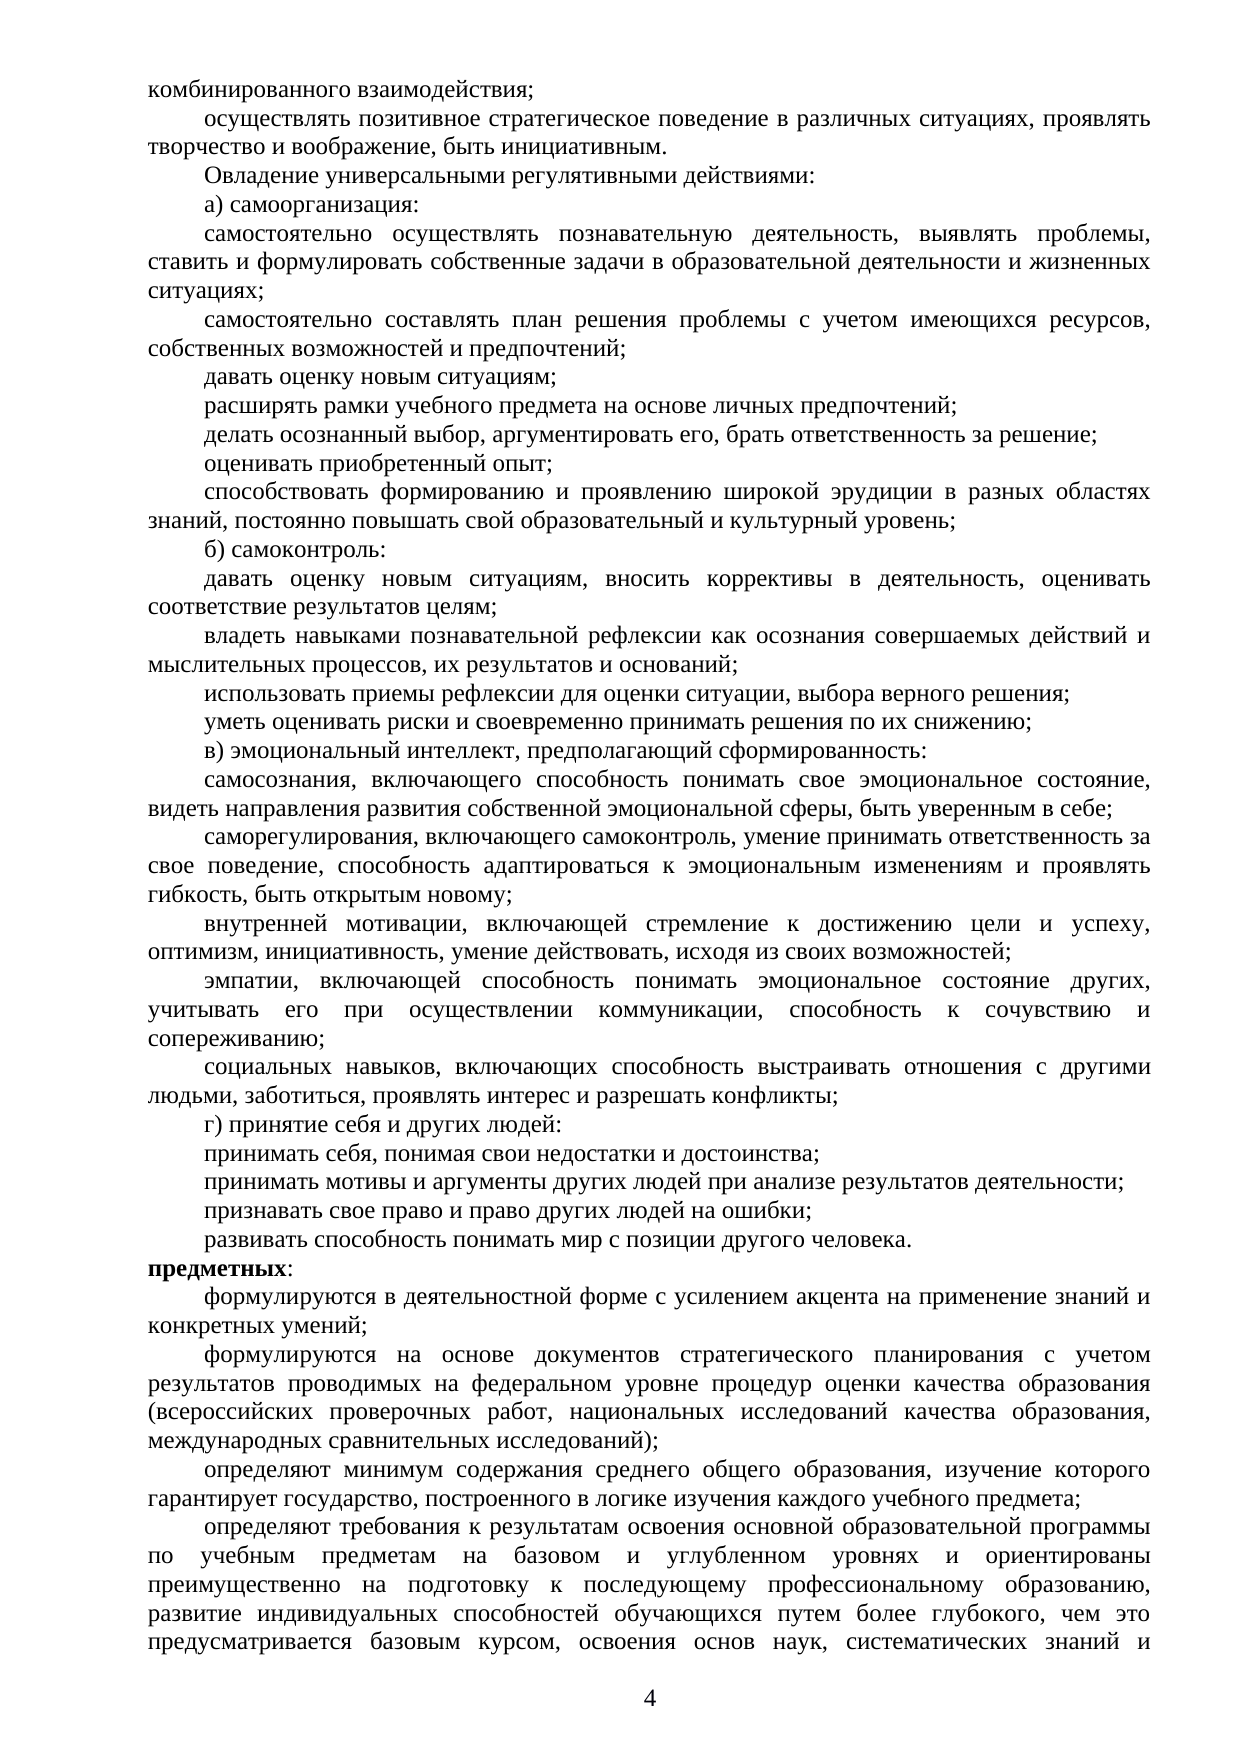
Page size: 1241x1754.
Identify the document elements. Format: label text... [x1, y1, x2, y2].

text признавать свое право и право других людей на ошибки; [148, 1195, 1152, 1224]
text предметных: [148, 1253, 1152, 1281]
text определяют минимум содержания среднего общего образования, изучение которого гарантирует государство, построенного в логике изучения каждого учебного предмета; [148, 1454, 1152, 1511]
text оценивать приобретенный опыт; [148, 448, 1152, 476]
text социальных навыков, включающих способность выстраивать отношения с другими людьми, заботиться, проявлять интерес и разрешать конфликты; [148, 1051, 1152, 1109]
text саморегулирования, включающего самоконтроль, умение принимать ответственность за свое поведение, способность адаптироваться к эмоциональным изменениям и проявлять гибкость, быть открытым новому; [148, 821, 1152, 908]
text самосознания, включающего способность понимать свое эмоциональное состояние, видеть направления развития собственной эмоциональной сферы, быть уверенным в себе; [148, 764, 1152, 821]
text б) самоконтроль: [148, 534, 1152, 563]
text использовать приемы рефлексии для оценки ситуации, выбора верного решения; [148, 678, 1152, 706]
text г) принятие себя и других людей: [148, 1109, 1152, 1138]
text самостоятельно осуществлять познавательную деятельность, выявлять проблемы, ставить и формулировать собственные задачи в образовательной деятельности и жизненных ситуациях; [148, 218, 1152, 304]
text внутренней мотивации, включающей стремление к достижению цели и успеху, оптимизм, инициативность, умение действовать, исходя из своих возможностей; [148, 908, 1152, 965]
text давать оценку новым ситуациям; [148, 361, 1152, 390]
text Овладение универсальными регулятивными действиями: [148, 160, 1152, 189]
text владеть навыками познавательной рефлексии как осознания совершаемых действий и мыслительных процессов, их результатов и оснований; [148, 620, 1152, 678]
text расширять рамки учебного предмета на основе личных предпочтений; [148, 390, 1152, 419]
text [148, 1511, 1152, 1655]
text способствовать формированию и проявлению широкой эрудиции в разных областях знаний, постоянно повышать свой образовательный и культурный уровень; [148, 476, 1152, 534]
text делать осознанный выбор, аргументировать его, брать ответственность за решение; [148, 419, 1152, 448]
text принимать мотивы и аргументы других людей при анализе результатов деятельности; [148, 1166, 1152, 1195]
text давать оценку новым ситуациям, вносить коррективы в деятельность, оценивать соответствие результатов целям; [148, 563, 1152, 620]
text в) эмоциональный интеллект, предполагающий сформированность: [148, 735, 1152, 764]
text самостоятельно составлять план решения проблемы с учетом имеющихся ресурсов, собственных возможностей и предпочтений; [148, 304, 1152, 361]
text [148, 74, 1152, 103]
text а) самоорганизация: [148, 189, 1152, 218]
text осуществлять позитивное стратегическое поведение в различных ситуациях, проявлять творчество и воображение, быть инициативным. [148, 103, 1152, 160]
text формулируются на основе документов стратегического планирования с учетом результатов проводимых на федеральном уровне процедур оценки качества образования (всероссийских проверочных работ, национальных исследований качества образования, международных сравнительных исследований); [148, 1339, 1152, 1454]
text уметь оценивать риски и своевременно принимать решения по их снижению; [148, 706, 1152, 735]
text принимать себя, понимая свои недостатки и достоинства; [148, 1138, 1152, 1166]
text эмпатии, включающей способность понимать эмоциональное состояние других, учитывать его при осуществлении коммуникации, способность к сочувствию и сопереживанию; [148, 965, 1152, 1051]
text развивать способность понимать мир с позиции другого человека. [148, 1224, 1152, 1253]
text формулируются в деятельностной форме с усилением акцента на применение знаний и конкретных умений; [148, 1281, 1152, 1339]
